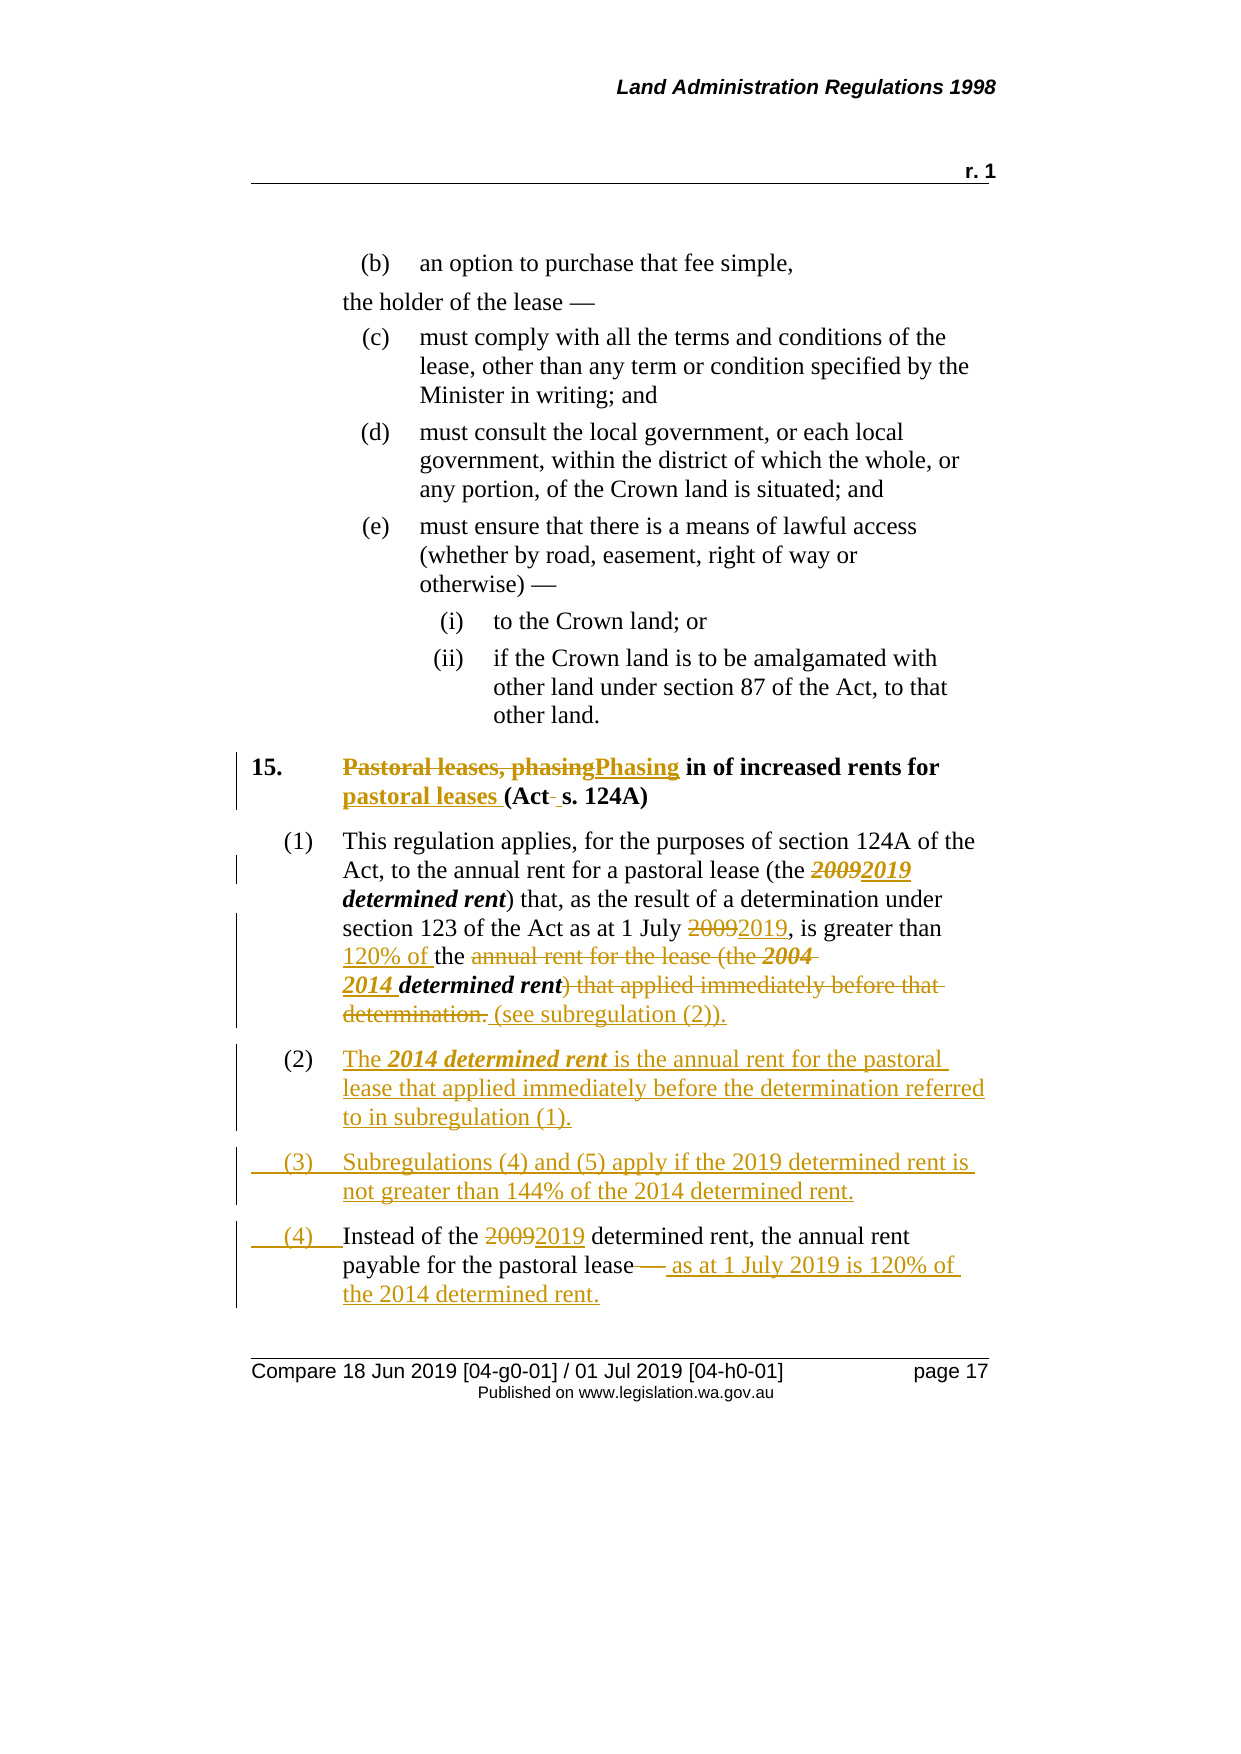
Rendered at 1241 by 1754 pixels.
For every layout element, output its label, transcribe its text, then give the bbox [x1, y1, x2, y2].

text (e) must ensure that there is a means of lawful access (whether by road, easement, right of way or otherwise) — [251, 511, 989, 598]
text the holder of the lease — [251, 287, 989, 316]
text (i) to the Crown land; or [251, 606, 989, 635]
text (ii) if the Crown land is to be amalgamated with other land under section 87 of the Act, to that other land. [251, 643, 989, 729]
text (b) an option to purchase that fee simple, [251, 248, 989, 277]
subtitle 15. in of increased rents for (Acts. 124A) [251, 752, 989, 810]
text (d) must consult the local government, or each local government, within the district of which the whole, or any portion, of the Crown land is situated; and [251, 417, 989, 503]
text (1) This regulation applies, for the purposes of section 124A of the Act, to the annual rent for a pastoral lease (the determined rent) that, as the result of a determination under section 123 of the Act as at 1 July , is greater than the determined rent [251, 826, 989, 1028]
text (2) [251, 1044, 989, 1131]
text Instead of the determined rent, the annual rent payable for the pastoral lease [251, 1221, 989, 1308]
text (c) must comply with all the terms and conditions of the lease, other than any term or condition specified by the Minister in writing; and [251, 322, 989, 408]
